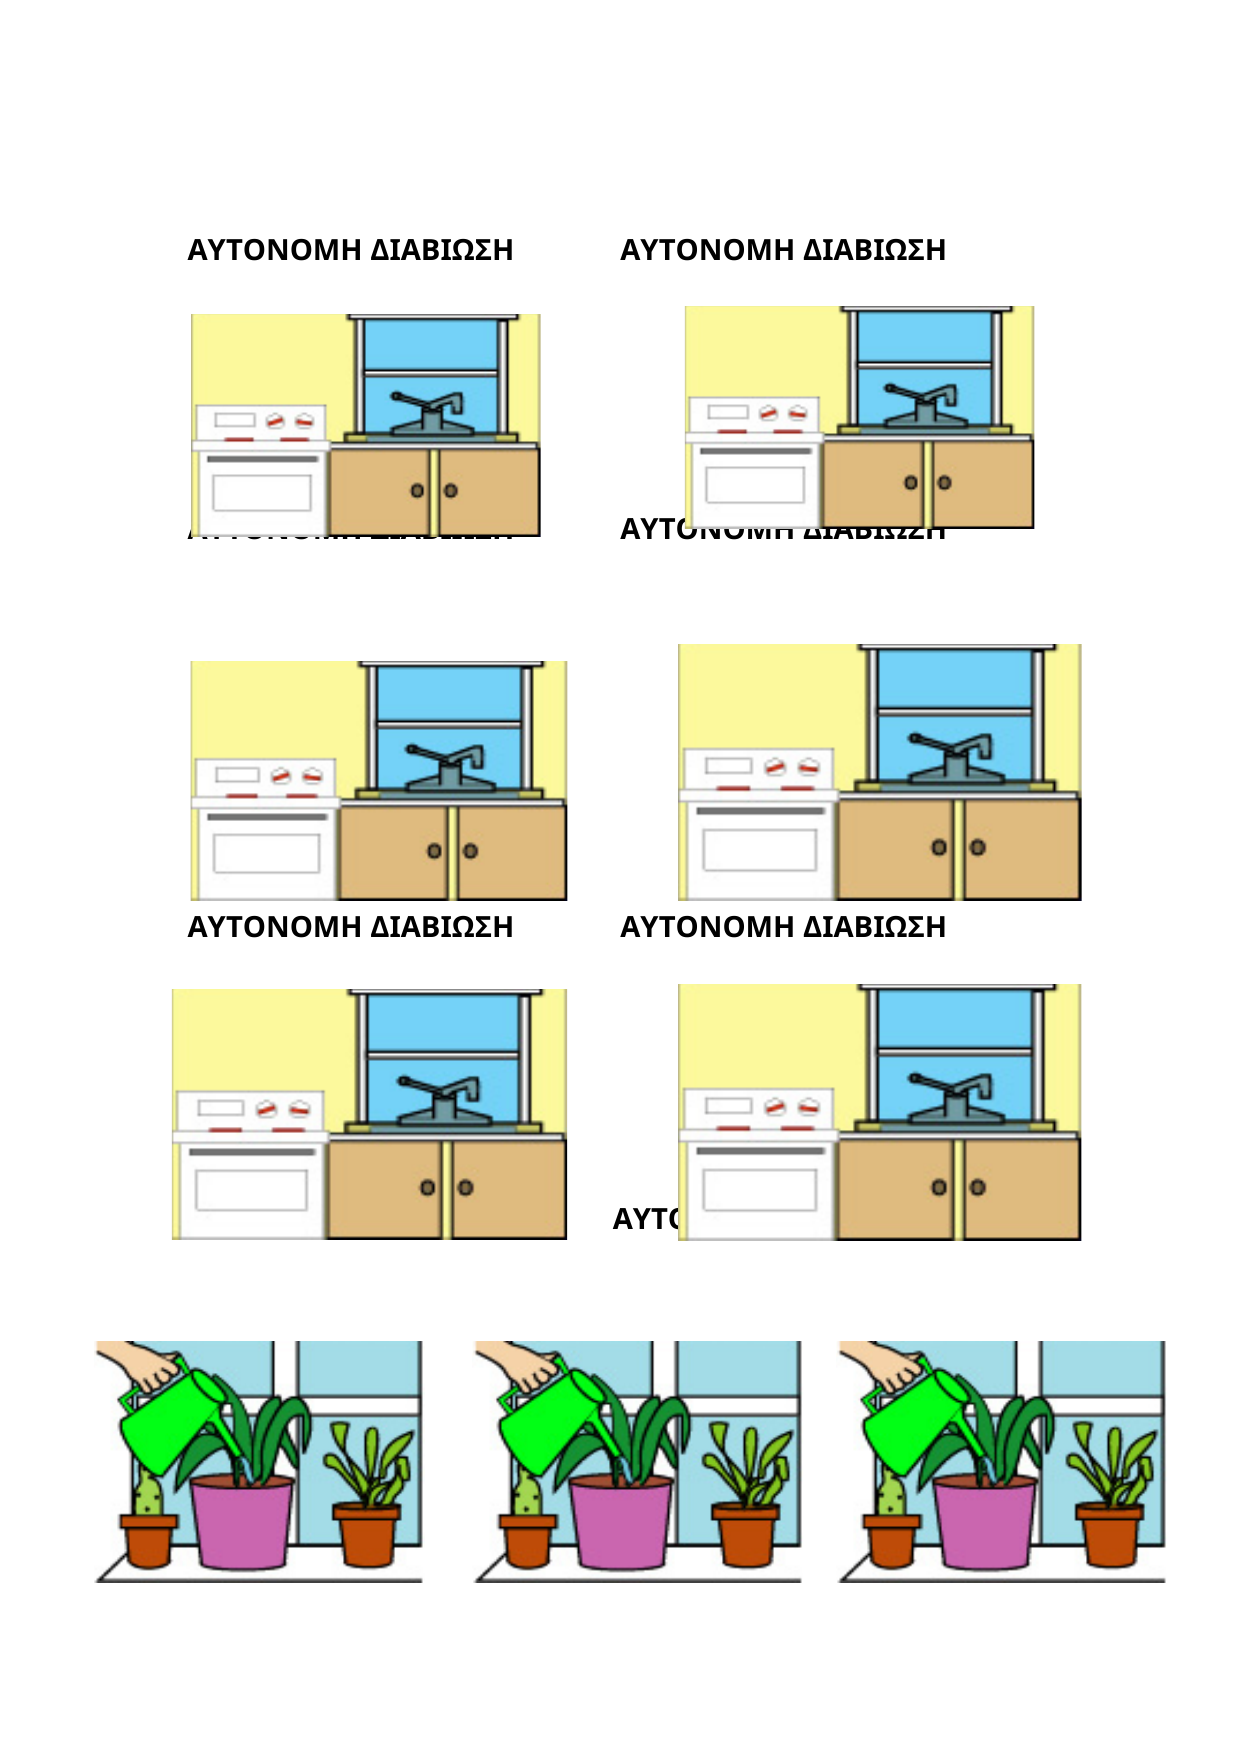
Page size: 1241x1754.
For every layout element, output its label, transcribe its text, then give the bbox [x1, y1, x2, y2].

picture [171, 989, 568, 1240]
picture [190, 661, 568, 901]
picture [678, 644, 1082, 901]
picture [191, 314, 541, 537]
picture [684, 306, 1035, 529]
text ΑΥΤΟΝΟΜΗ ΔΙΑΒΙΩΣΗ ΑΥΤΟΝΟΜΗ ΔΙΑΒΙΩΣΗ [187, 907, 1053, 946]
picture [678, 984, 1082, 1241]
text ΑΥΤΟΝΟΜΗ ΔΙΑΒΙΩΣΗ ΑΥΤΟΝΟΜΗ ΔΙΑΒΙΩΣΗ [187, 229, 1053, 269]
text ΑΥΤΟΝΟΜΗ ΔΙΑΒΙΩΣΗ ΑΥΤΟΝΟΜΗ ΔΙΑΒΙΩΣΗ [187, 508, 1053, 548]
text ΑΥΤΟΝΟΜΗ ΔΙΑΒΙΩΣΗ ΑΥΤΟΝΟΜΗ ΔΙΑΒΙΩΣΗ [568, 1199, 678, 1238]
